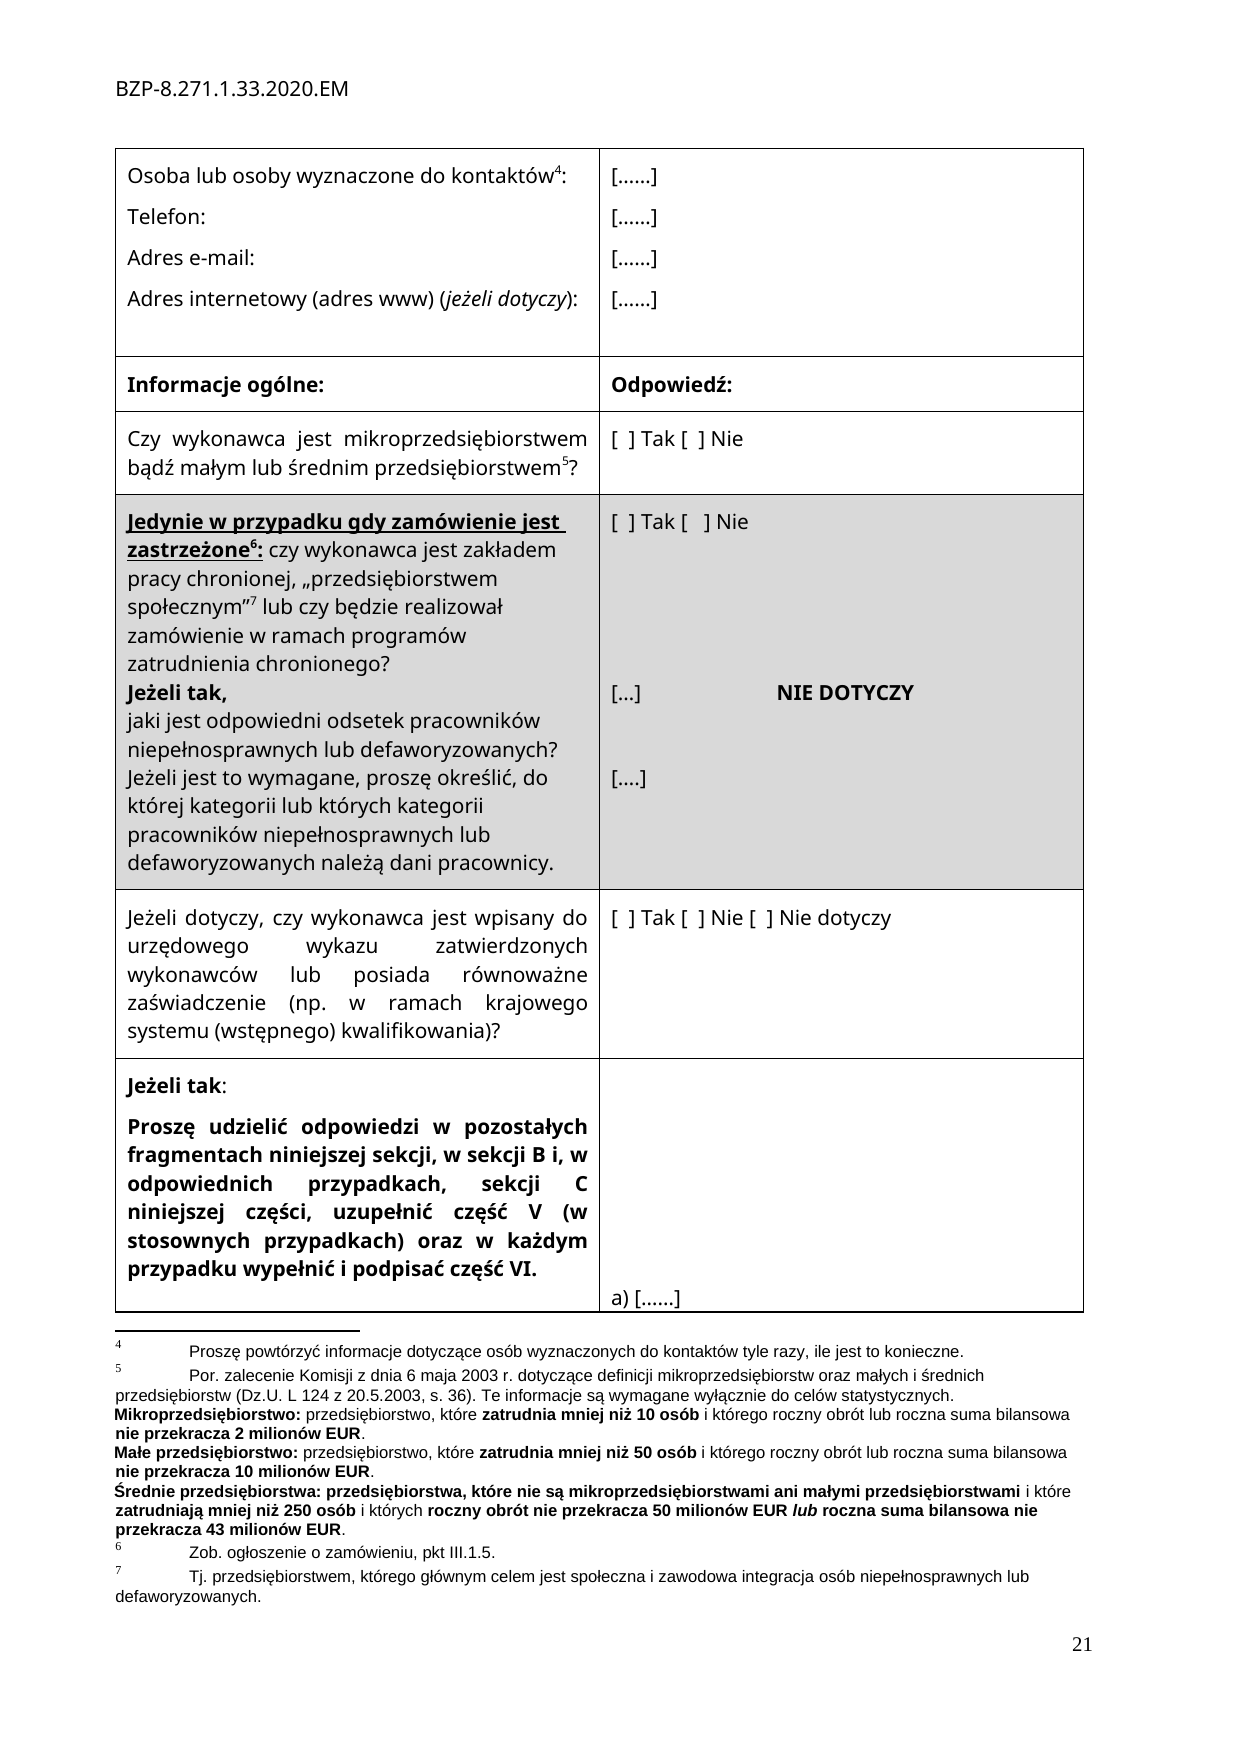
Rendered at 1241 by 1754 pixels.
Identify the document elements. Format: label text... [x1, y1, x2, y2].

table_cell Odpowiedź: [600, 357, 1083, 411]
table_cell Osoba lub osoby wyznaczone do kontaktów: Telefon: Adres e-mail: Adres internetowy (adres www) (jeżeli dotyczy): [116, 149, 599, 356]
table_cell Jedynie w przypadku gdy zamówienie jest zastrzeżone: czy wykonawca jest zakładem pracy chronionej, „przedsiębiorstwem społecznym” lub czy będzie realizował zamówienie w ramach programów zatrudnienia chronionego? Jeżeli tak, jaki jest odpowiedni odsetek pracowników niepełnosprawnych lub defaworyzowanych? Jeżeli jest to wymagane, proszę określić, do której kategorii lub których kategorii pracowników niepełnosprawnych lub defaworyzowanych należą dani pracownicy. [116, 495, 599, 889]
table_cell Czy wykonawca jest mikroprzedsiębiorstwem bądź małym lub średnim przedsiębiorstwem? [116, 412, 599, 494]
table_cell Informacje ogólne: [116, 357, 599, 411]
table_cell [ ] Tak [ ] Nie [600, 412, 1083, 494]
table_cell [600, 1059, 1083, 1311]
table_cell [ ] Tak [ ] Nie [ ] Nie dotyczy [600, 890, 1083, 1058]
table_cell Jeżeli dotyczy, czy wykonawca jest wpisany do urzędowego wykazu zatwierdzonych wykonawców lub posiada równoważne zaświadczenie (np. w ramach krajowego systemu (wstępnego) kwalifikowania)? [116, 890, 599, 1058]
table_cell [ ] Tak [ ] Nie […] NIE DOTYCZY [….] [600, 495, 1083, 889]
table_cell [……] [……] [……] [……] [600, 149, 1083, 356]
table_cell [116, 1059, 599, 1311]
